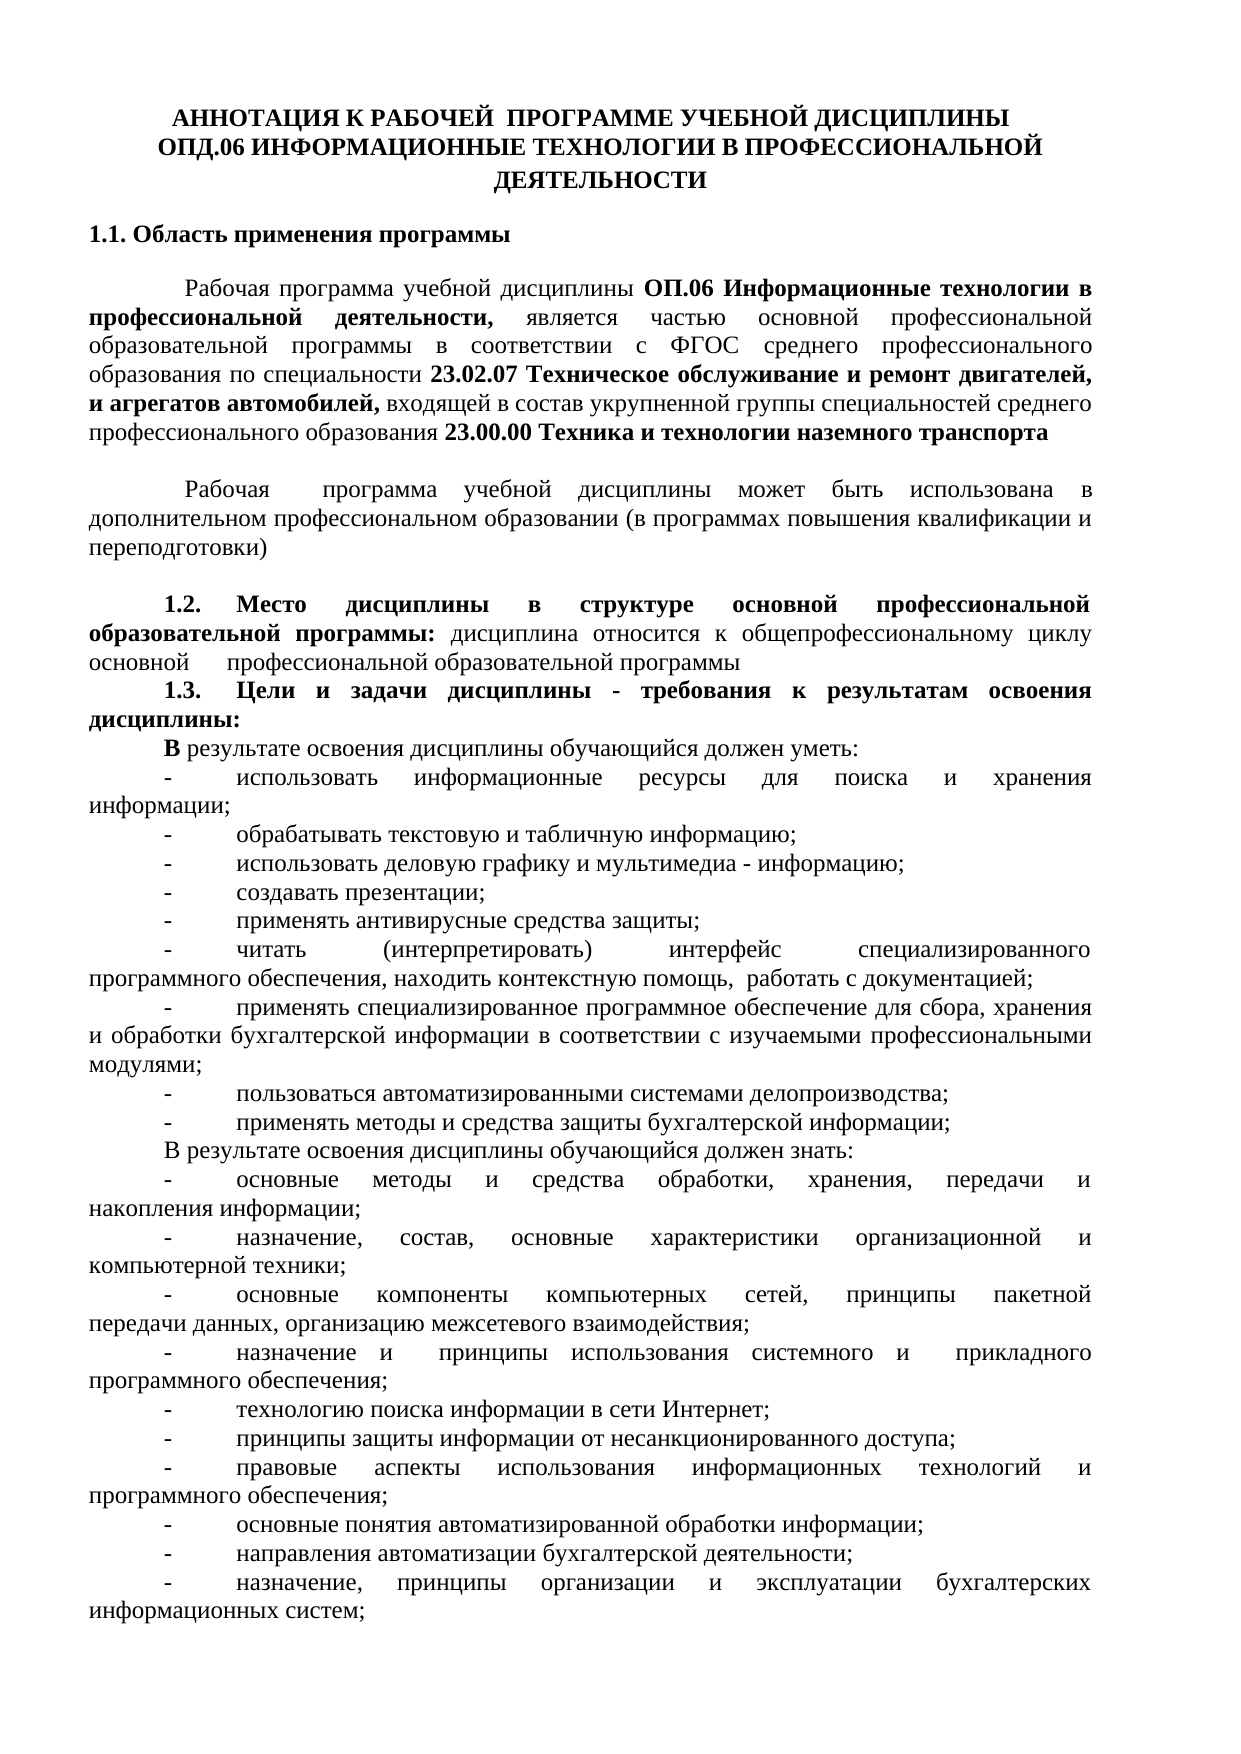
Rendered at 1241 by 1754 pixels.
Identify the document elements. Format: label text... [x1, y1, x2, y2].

list назначение, состав, основные характеристики организационной и компьютерной техники; [89, 1222, 1092, 1279]
text 1.3. Цели и задачи дисциплины - требования к результатам освоения дисциплины: [89, 675, 1092, 733]
list основные компоненты компьютерных сетей, принципы пакетной передачи данных, организацию межсетевого взаимодействия; [89, 1279, 1092, 1337]
text ОПД.06 ИНФОРМАЦИОННЫЕ ТЕХНОЛОГИИ В ПРОФЕССИОНАЛЬНОЙ ДЕЯТЕЛЬНОСТИ [89, 132, 1112, 194]
text 1.2. Место дисциплины в структуре основной профессиональной образовательной программы: дисциплина относится к общепрофессиональному циклу основной профессиональной образовательной программы [89, 589, 1092, 675]
list читать (интерпретировать) интерфейс специализированного программного обеспечения, находить контекстную помощь, работать с документацией; [89, 934, 1092, 992]
list основные методы и средства обработки, хранения, передачи и накопления информации; [89, 1164, 1092, 1222]
list применять методы и средства защиты бухгалтерской информации; [89, 1107, 1092, 1135]
text 1.1. Область применения программы [89, 219, 1112, 248]
list обрабатывать текстовую и табличную информацию; [89, 819, 1092, 848]
list применять специализированное программное обеспечение для сбора, хранения и обработки бухгалтерской информации в соответствии с изучаемыми профессиональными модулями; [89, 992, 1092, 1078]
list основные понятия автоматизированной обработки информации; [89, 1509, 1092, 1538]
list назначение и принципы использования системного и прикладного программного обеспечения; [89, 1337, 1092, 1394]
list пользоваться автоматизированными системами делопроизводства; [89, 1078, 1092, 1107]
text Рабочая программа учебной дисциплины ОП.06 Информационные технологии в профессиональной деятельности, является частью основной профессиональной образовательной программы в соответствии с ФГОС среднего профессионального образования по специальности 23.02.07 Техническое обслуживание и ремонт двигателей, и агрегатов автомобилей, входящей в состав укрупненной группы специальностей среднего профессионального образования 23.00.00 Техника и технологии наземного транспорта [89, 273, 1092, 445]
list создавать презентации; [89, 877, 1092, 905]
list использовать информационные ресурсы для поиска и хранения информации; [89, 762, 1092, 819]
text В результате освоения дисциплины обучающийся должен знать: [89, 1135, 1092, 1164]
list технологию поиска информации в сети Интернет; [89, 1394, 1092, 1423]
text Рабочая программа учебной дисциплины может быть использована в дополнительном профессиональном образовании (в программах повышения квалификации и переподготовки) [89, 474, 1092, 560]
list направления автоматизации бухгалтерской деятельности; [89, 1538, 1092, 1567]
list назначение, принципы организации и эксплуатации бухгалтерских информационных систем; [89, 1567, 1092, 1624]
list правовые аспекты использования информационных технологий и программного обеспечения; [89, 1452, 1092, 1509]
list применять антивирусные средства защиты; [89, 905, 1092, 934]
text В результате освоения дисциплины обучающийся должен уметь: [89, 733, 1092, 762]
list принципы защиты информации от несанкционированного доступа; [89, 1423, 1092, 1452]
list использовать деловую графику и мультимедиа - информацию; [89, 848, 1092, 877]
text АННОТАЦИЯ К РАБОЧЕЙ ПРОГРАММЕ УЧЕБНОЙ ДИСЦИПЛИНЫ [89, 103, 1092, 132]
